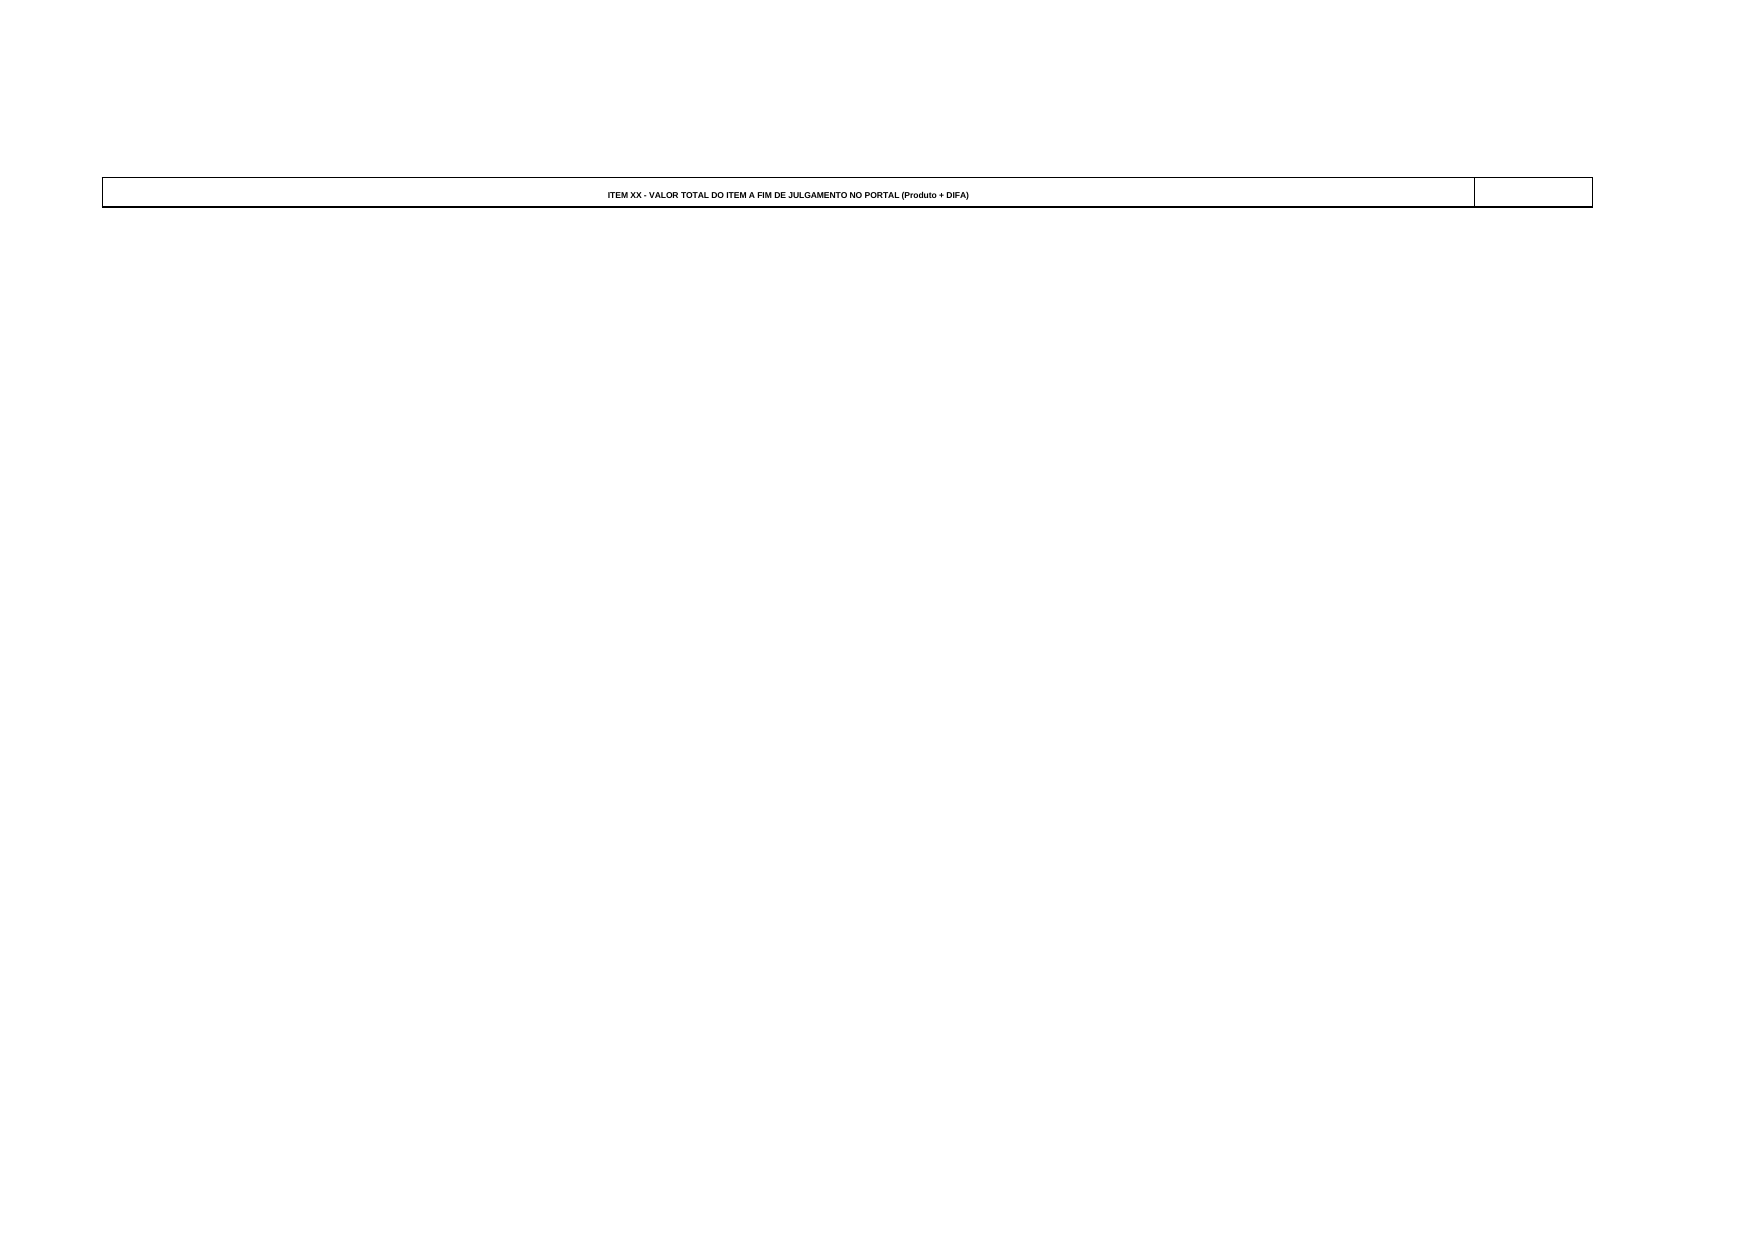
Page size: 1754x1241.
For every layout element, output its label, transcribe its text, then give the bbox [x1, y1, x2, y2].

table_cell ITEM XX - VALOR TOTAL DO ITEM A FIM DE JULGAMENTO NO PORTAL (Produto + DIFA) [103, 178, 1474, 206]
table_cell [1475, 178, 1592, 206]
